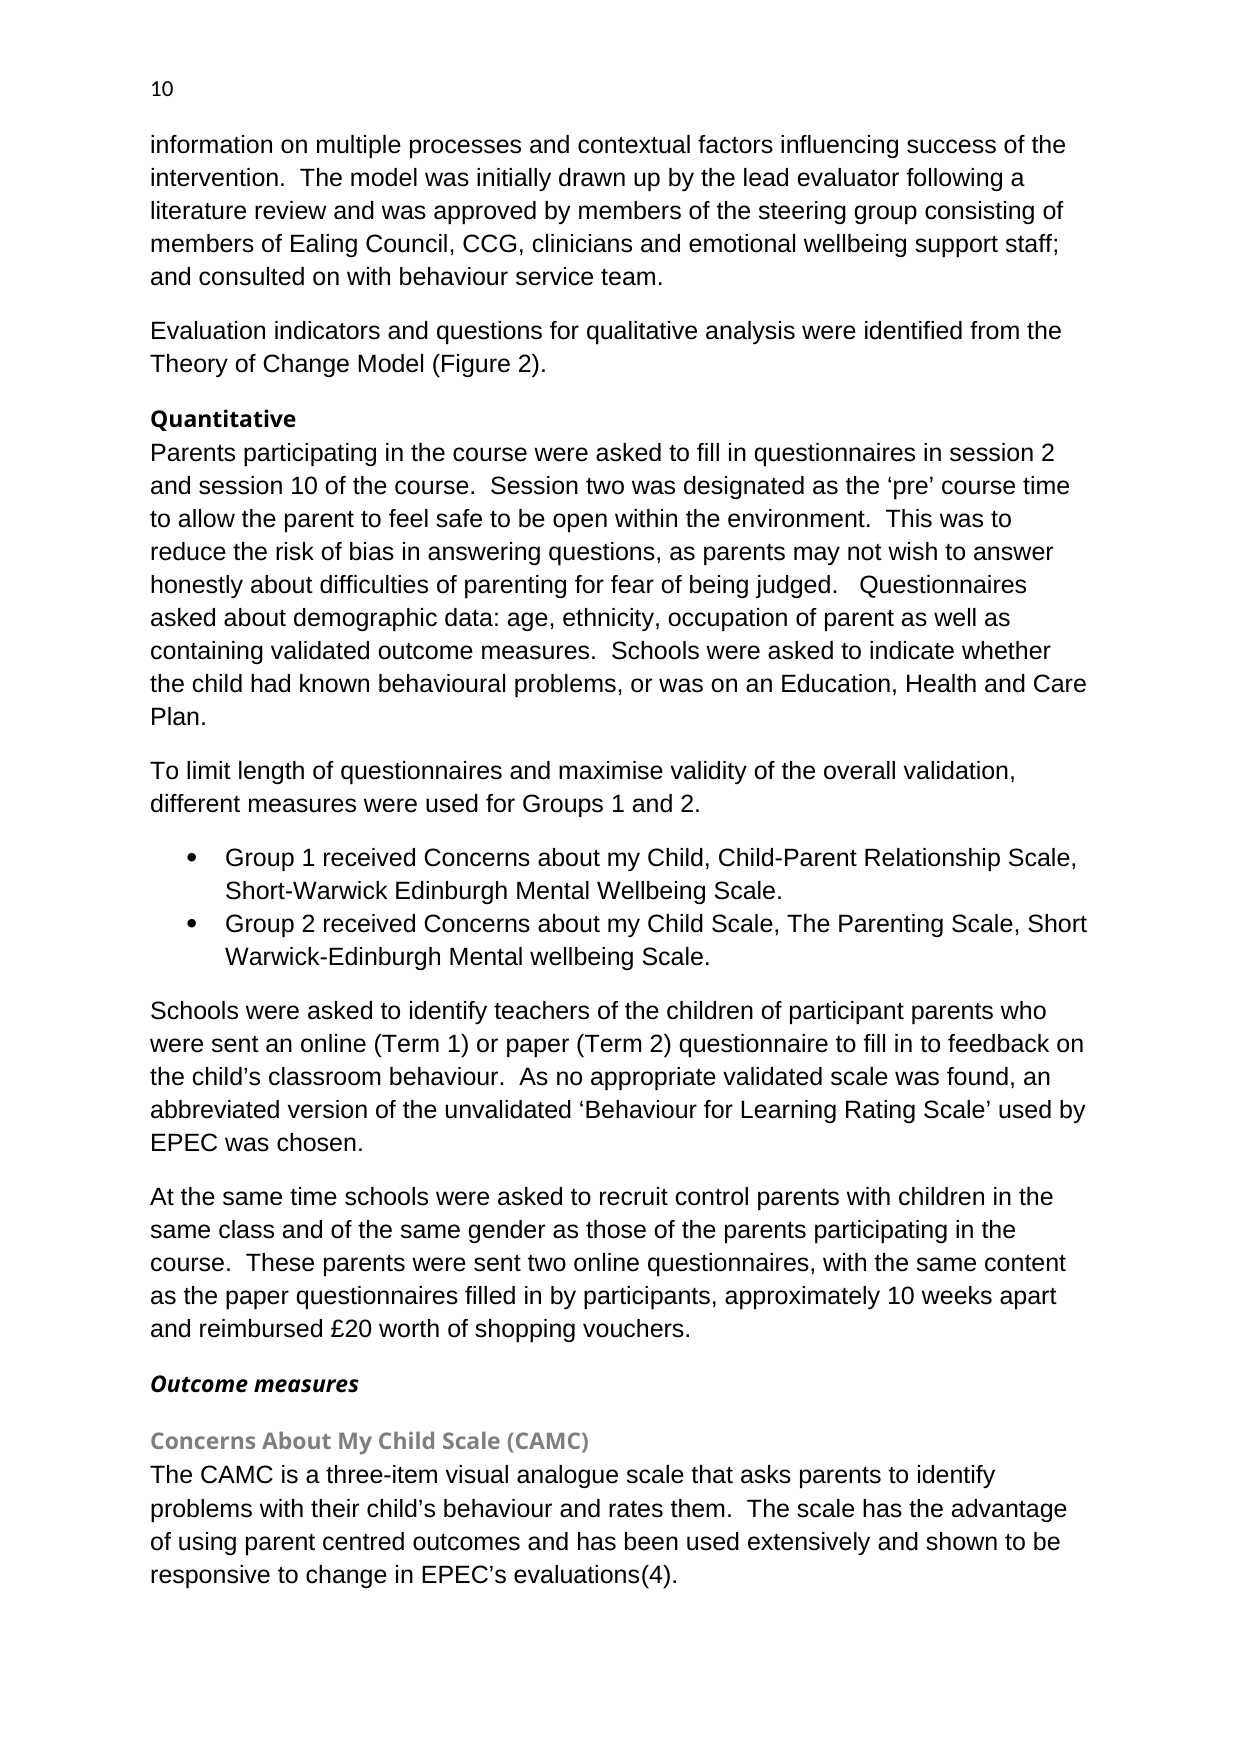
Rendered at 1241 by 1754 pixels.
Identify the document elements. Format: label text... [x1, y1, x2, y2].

subtitle Outcome measures [150, 1368, 1090, 1399]
subtitle Concerns About My Child Scale (CAMC) [150, 1424, 1090, 1456]
text To limit length of questionnaires and maximise validity of the overall validation, different measures were used for Groups 1 and 2. [150, 756, 1090, 818]
text Parents participating in the course were asked to fill in questionnaires in session 2 and session 10 of the course. Session two was designated as the ‘pre’ course time to allow the parent to feel safe to be open within the environment. This was to reduce the risk of bias in answering questions, as parents may not wish to answer honestly about difficulties of parenting for fear of being judged. Questionnaires asked about demographic data: age, ethnicity, occupation of parent as well as containing validated outcome measures. Schools were asked to indicate whether the child had known behavioural problems, or was on an Education, Health and Care Plan. [150, 438, 1090, 731]
list Group 2 received Concerns about my Child Scale, The Parenting Scale, Short Warwick-Edinburgh Mental wellbeing Scale. [187, 909, 1090, 971]
list Group 1 received Concerns about my Child, Child-Parent Relationship Scale, Short-Warwick Edinburgh Mental Wellbeing Scale. [187, 843, 1090, 905]
subtitle Quantitative [150, 403, 1090, 434]
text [150, 130, 1090, 291]
text At the same time schools were asked to recruit control parents with children in the same class and of the same gender as those of the parents participating in the course. These parents were sent two online questionnaires, with the same content as the paper questionnaires filled in by participants, approximately 10 weeks apart and reimbursed £20 worth of shopping vouchers. [150, 1182, 1090, 1343]
text Evaluation indicators and questions for qualitative analysis were identified from the Theory of Change Model (Figure 2). [150, 316, 1090, 377]
text Schools were asked to identify teachers of the children of participant parents who were sent an online (Term 1) or paper (Term 2) questionnaire to fill in to feedback on the child’s classroom behaviour. As no appropriate validated scale was found, an abbreviated version of the unvalidated ‘Behaviour for Learning Rating Scale’ used by EPEC was chosen. [150, 996, 1090, 1157]
text The CAMC is a three-item visual analogue scale that asks parents to identify problems with their child’s behaviour and rates them. The scale has the advantage of using parent centred outcomes and has been used extensively and shown to be responsive to change in EPEC’s evaluations(4). [150, 1461, 1090, 1588]
